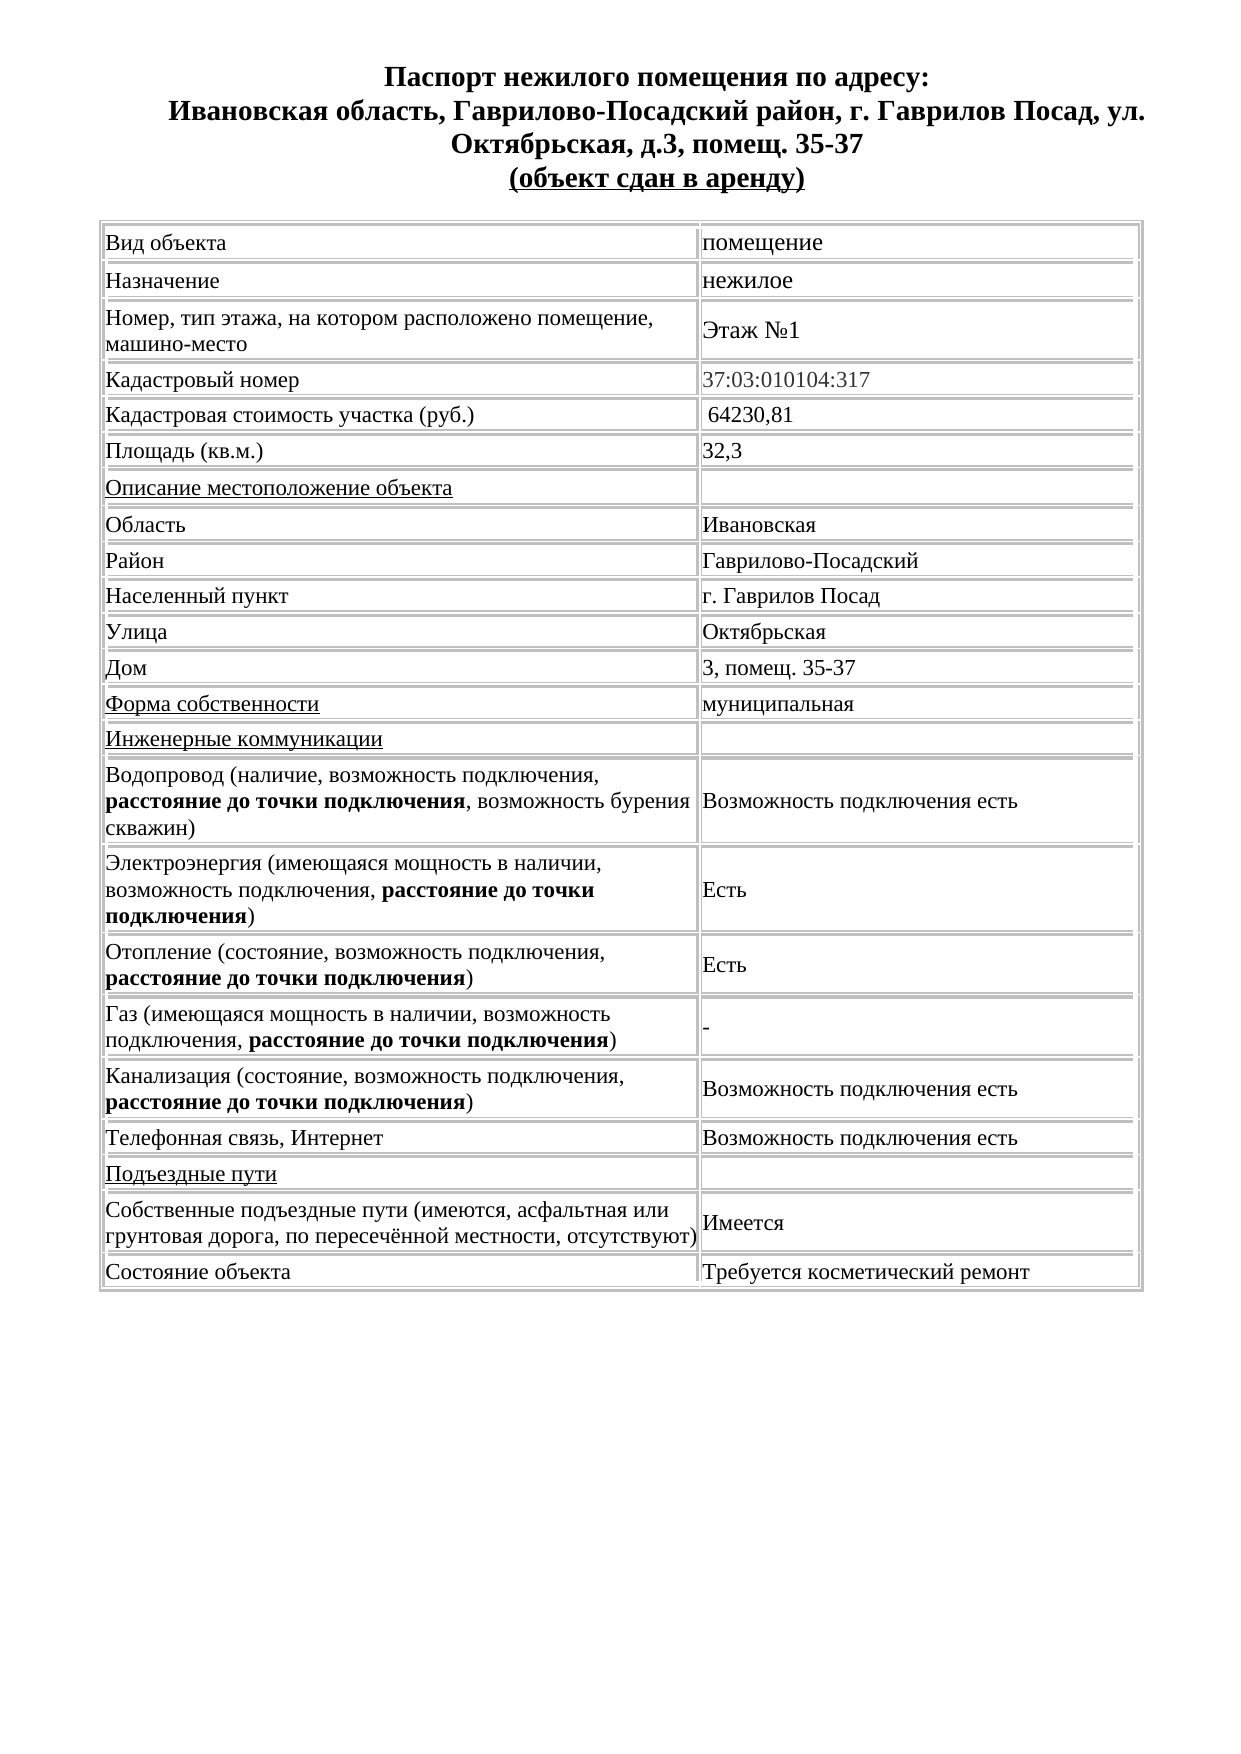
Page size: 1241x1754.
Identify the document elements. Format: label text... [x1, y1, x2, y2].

table_cell Октябрьская [699, 610, 1141, 646]
table_cell г. Гаврилов Посад [699, 575, 1141, 610]
table_header помещение [699, 221, 1141, 258]
table_cell Телефонная связь, Интернет [102, 1116, 699, 1152]
table_cell 32,3 [699, 429, 1141, 465]
table_cell Этаж №1 [699, 296, 1141, 358]
table_cell Подъездные пути [102, 1152, 699, 1188]
table_cell [699, 465, 1141, 503]
table_cell Газ (имеющаяся мощность в наличии, возможность подключения, расстояние до точки подключения) [102, 992, 699, 1054]
table_cell Описание местоположение объекта [102, 465, 699, 503]
table_cell Электроэнергия (имеющаяся мощность в наличии, возможность подключения, расстояние до точки подключения) [102, 842, 699, 930]
table_cell 37:03:010104:317 [699, 358, 1141, 394]
table_cell Гаврилово-Посадский [699, 539, 1141, 574]
table_cell Возможность подключения есть [699, 1054, 1141, 1116]
table_cell Водопровод (наличие, возможность подключения, расстояние до точки подключения, возможность бурения скважин) [102, 753, 699, 842]
table_cell Состояние объекта [102, 1250, 699, 1286]
table_cell Номер, тип этажа, на котором расположено помещение, машино-место [102, 296, 699, 358]
table_cell Есть [699, 930, 1141, 992]
table_cell Есть [699, 842, 1141, 930]
table_cell Район [102, 539, 699, 574]
table_cell Требуется косметический ремонт [699, 1250, 1141, 1286]
table_cell Собственные подъездные пути (имеются, асфальтная или грунтовая дорога, по пересечённой местности, отсутствуют) [102, 1188, 699, 1250]
table_cell Кадастровый номер [102, 358, 699, 394]
table_cell нежилое [699, 258, 1141, 296]
table_cell Возможность подключения есть [699, 1116, 1141, 1152]
table_cell Ивановская [699, 503, 1141, 539]
table_cell Отопление (состояние, возможность подключения, расстояние до точки подключения) [102, 930, 699, 992]
table_cell 3, помещ. 35-37 [699, 646, 1141, 682]
table_cell Назначение [102, 258, 699, 296]
table_cell Кадастровая стоимость участка (руб.) [102, 394, 699, 429]
table_cell Инженерные коммуникации [102, 718, 699, 753]
table_cell 64230,81 [699, 394, 1141, 429]
text (объект сдан в аренду) [133, 160, 1181, 193]
table_cell Область [102, 503, 699, 539]
table_cell Имеется [699, 1188, 1141, 1250]
table_cell Канализация (состояние, возможность подключения, расстояние до точки подключения) [102, 1054, 699, 1116]
text Паспорт нежилого помещения по адресу: [133, 59, 1181, 93]
table_cell [699, 1152, 1141, 1188]
table_cell Площадь (кв.м.) [102, 429, 699, 465]
table_cell - [699, 992, 1141, 1054]
table_cell [699, 718, 1141, 753]
table_cell Дом [102, 646, 699, 682]
table_cell Населенный пункт [102, 575, 699, 610]
text Ивановская область, Гаврилово-Посадский район, г. Гаврилов Посад, ул. Октябрьская, д.3, помещ. 35-37 [133, 93, 1181, 160]
table_cell Форма собственности [102, 682, 699, 717]
table_cell муниципальная [699, 682, 1141, 717]
table_cell Улица [102, 610, 699, 646]
table_header Вид объекта [105, 226, 699, 258]
table_cell Возможность подключения есть [699, 753, 1141, 842]
